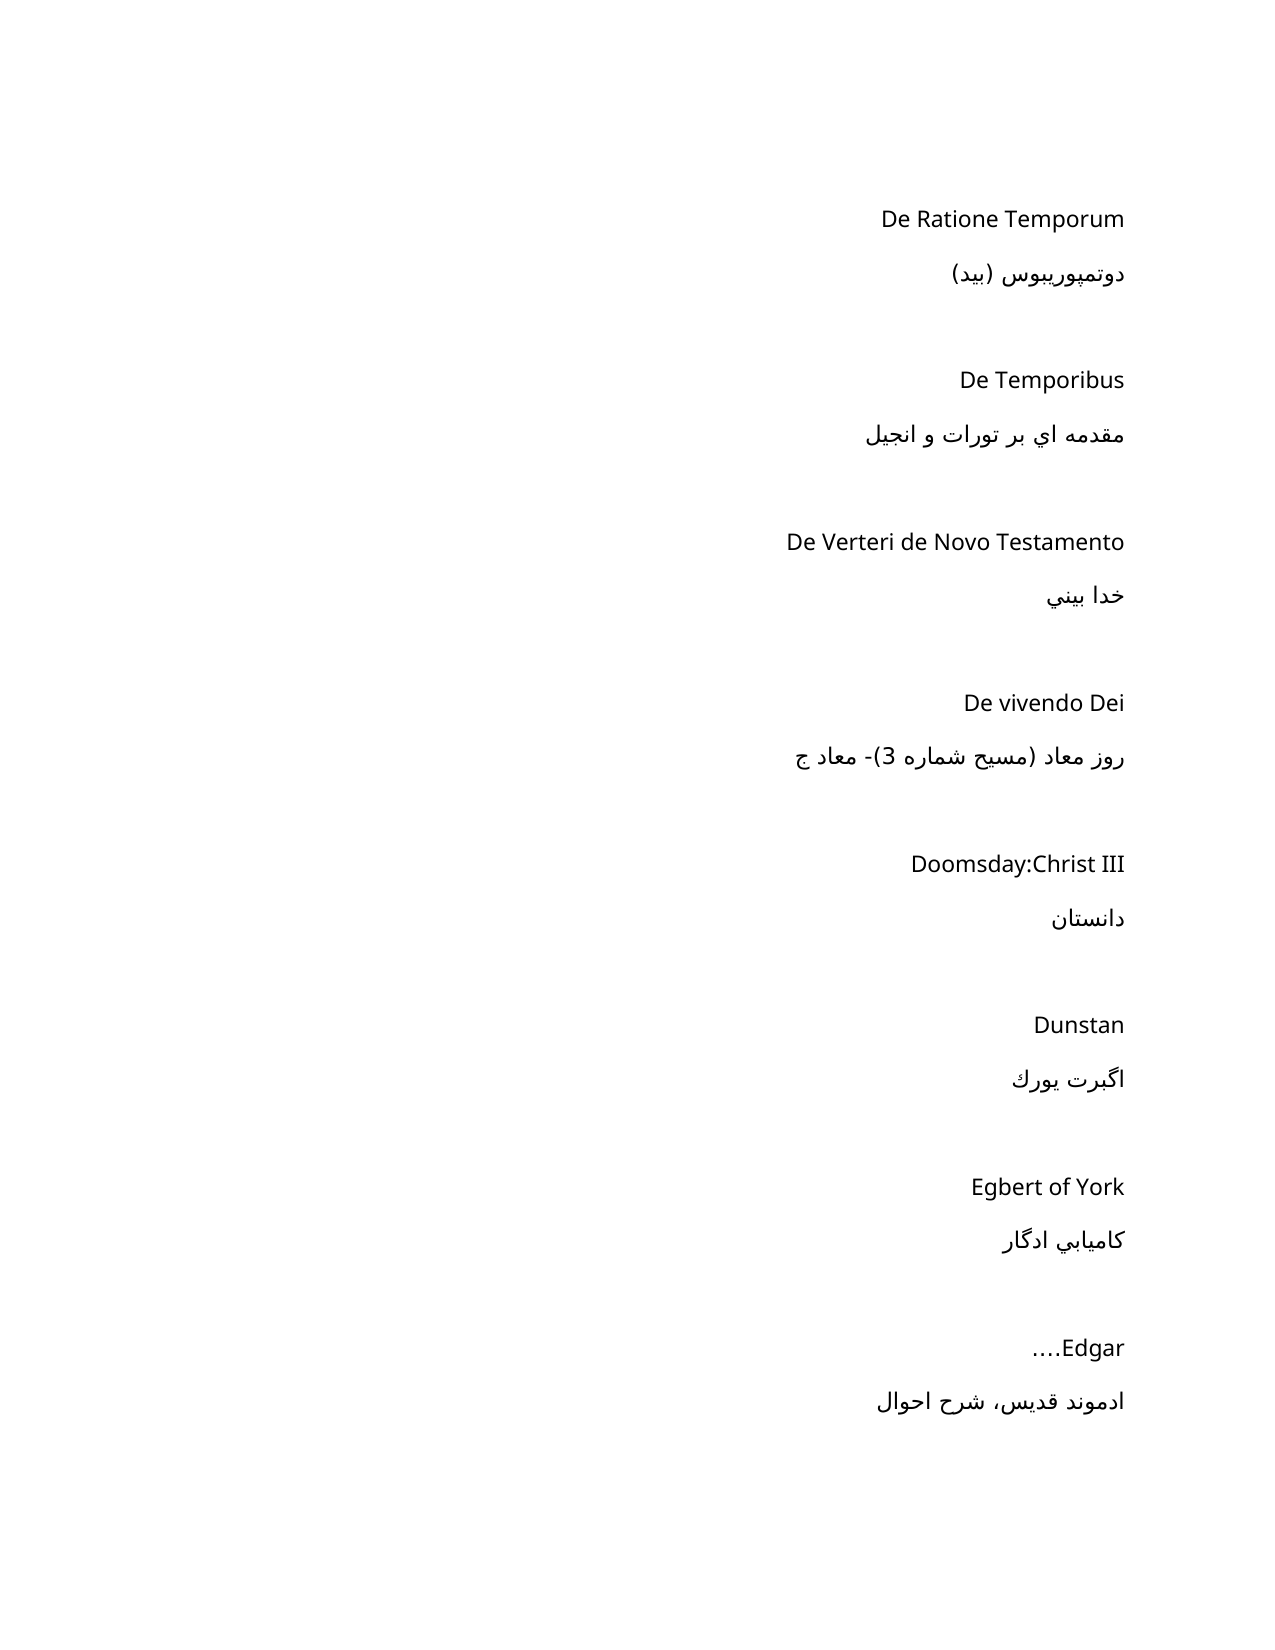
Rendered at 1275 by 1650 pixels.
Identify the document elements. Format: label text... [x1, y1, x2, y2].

text Egbert of York [150, 1171, 1125, 1202]
text روز معاد (مسيح شماره 3)- معاد ج [150, 743, 1125, 770]
text كاميابي ادگار [150, 1227, 1125, 1254]
text De Verteri de Novo Testamento [150, 526, 1125, 557]
text دوتمپوريبوس (بيد) [150, 260, 1125, 286]
text De Temporibus [150, 364, 1125, 396]
text اگبرت يورك [150, 1066, 1125, 1093]
text خدا بيني [150, 582, 1125, 609]
text De Ratione Temporum [150, 203, 1125, 234]
text Edgar…. [150, 1332, 1125, 1363]
text مقدمه اي بر تورات و انجيل [150, 421, 1125, 448]
text دانستان [150, 905, 1125, 931]
text ادموند قديس، شرح احوال [150, 1388, 1125, 1415]
text Doomsday:Christ III [150, 848, 1125, 879]
text Dunstan [150, 1009, 1125, 1041]
text De vivendo Dei [150, 687, 1125, 718]
